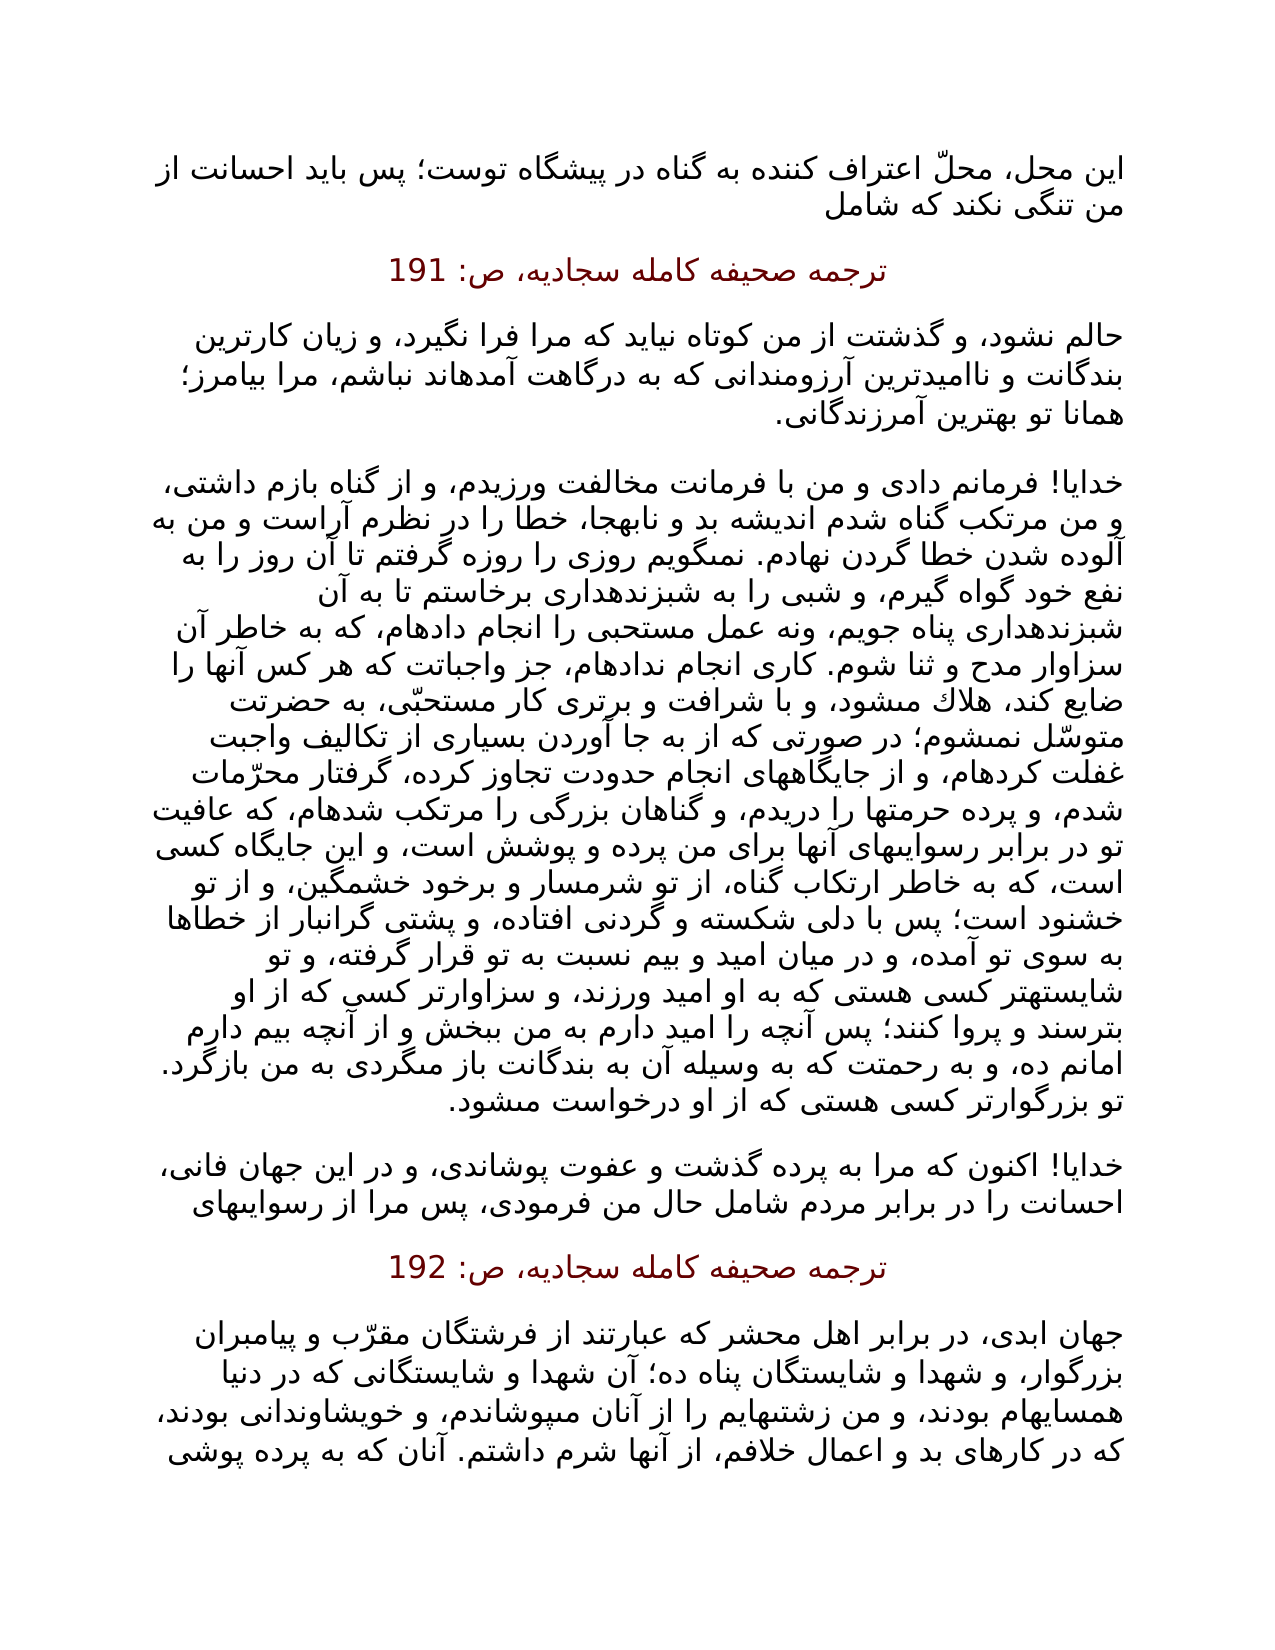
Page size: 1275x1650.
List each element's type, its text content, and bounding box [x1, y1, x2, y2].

text حالم نشود، و گذشتت از من كوتاه نيايد كه مرا فرا نگيرد، و زيان كارترين بندگانت و نااميدترين آرزومندانى كه به درگاهت آمده‏اند نباشم، مرا بيامرز؛ همانا تو بهترين آمرزندگانى. [150, 317, 1125, 432]
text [150, 1315, 1125, 1469]
text ترجمه صحيفه كامله سجاديه، ص: 192 [150, 1249, 1125, 1286]
text خدايا! اكنون كه مرا به پرده گذشت و عفوت پوشاندى، و در اين جهان فانى، احسانت را در برابر مردم شامل حال من فرمودى، پس مرا از رسوايى‏هاى‏ [150, 1148, 1125, 1220]
text خدايا! فرمانم دادى و من با فرمانت مخالفت ورزيدم، و از گناه بازم داشتى، و من مرتكب گناه شدم انديشه بد و نابه‏جا، خطا را در نظرم آراست و من به آلوده شدن خطا گردن نهادم. نمى‏گويم روزى را روزه گرفتم تا آن روز را به نفع خود گواه گيرم، و شبى را به شب‏زنده‏دارى برخاستم تا به آن شب‏زنده‏دارى پناه جويم، ونه عمل مستحبى را انجام داده‏ام، كه به خاطر آن سزاوار مدح و ثنا شوم. كارى انجام نداده‏ام، جز واجباتت كه هر كس آنها را ضايع كند، هلاك مى‏شود، و با شرافت و برترى كار مستحبّى، به حضرتت متوسّل نمى‏شوم؛ در صورتى كه از به جا آوردن بسيارى از تكاليف واجبت غفلت كرده‏ام، و از جايگاه‏هاى انجام حدودت تجاوز كرده، گرفتار محرّمات شدم، و پرده حرمت‏ها را دريدم، و گناهان بزرگى را مرتكب شده‏ام، كه عافيت تو در برابر رسوايى‏هاى آنها براى من پرده و پوشش است، و اين جايگاه كسى است، كه به خاطر ارتكاب گناه، از تو شرمسار و برخود خشمگين، و از تو خشنود است؛ پس با دلى شكسته و گردنى افتاده، و پشتى گرانبار از خطاها به سوى تو آمده، و در ميان اميد و بيم نسبت به تو قرار گرفته، و تو شايسته‏تر كسى هستى كه به او اميد ورزند، و سزاوارتر كسى كه از او بترسند و پروا كنند؛ پس آنچه را اميد دارم به من ببخش و از آنچه بيم دارم امانم ده، و به رحمتت كه به وسيله آن به بندگانت باز مى‏گردى به من بازگرد. تو بزرگوارتر كسى هستى كه از او درخواست مى‏شود. [150, 464, 1125, 1118]
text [150, 150, 1125, 223]
text ترجمه صحيفه كامله سجاديه، ص: 191 [150, 252, 1125, 288]
